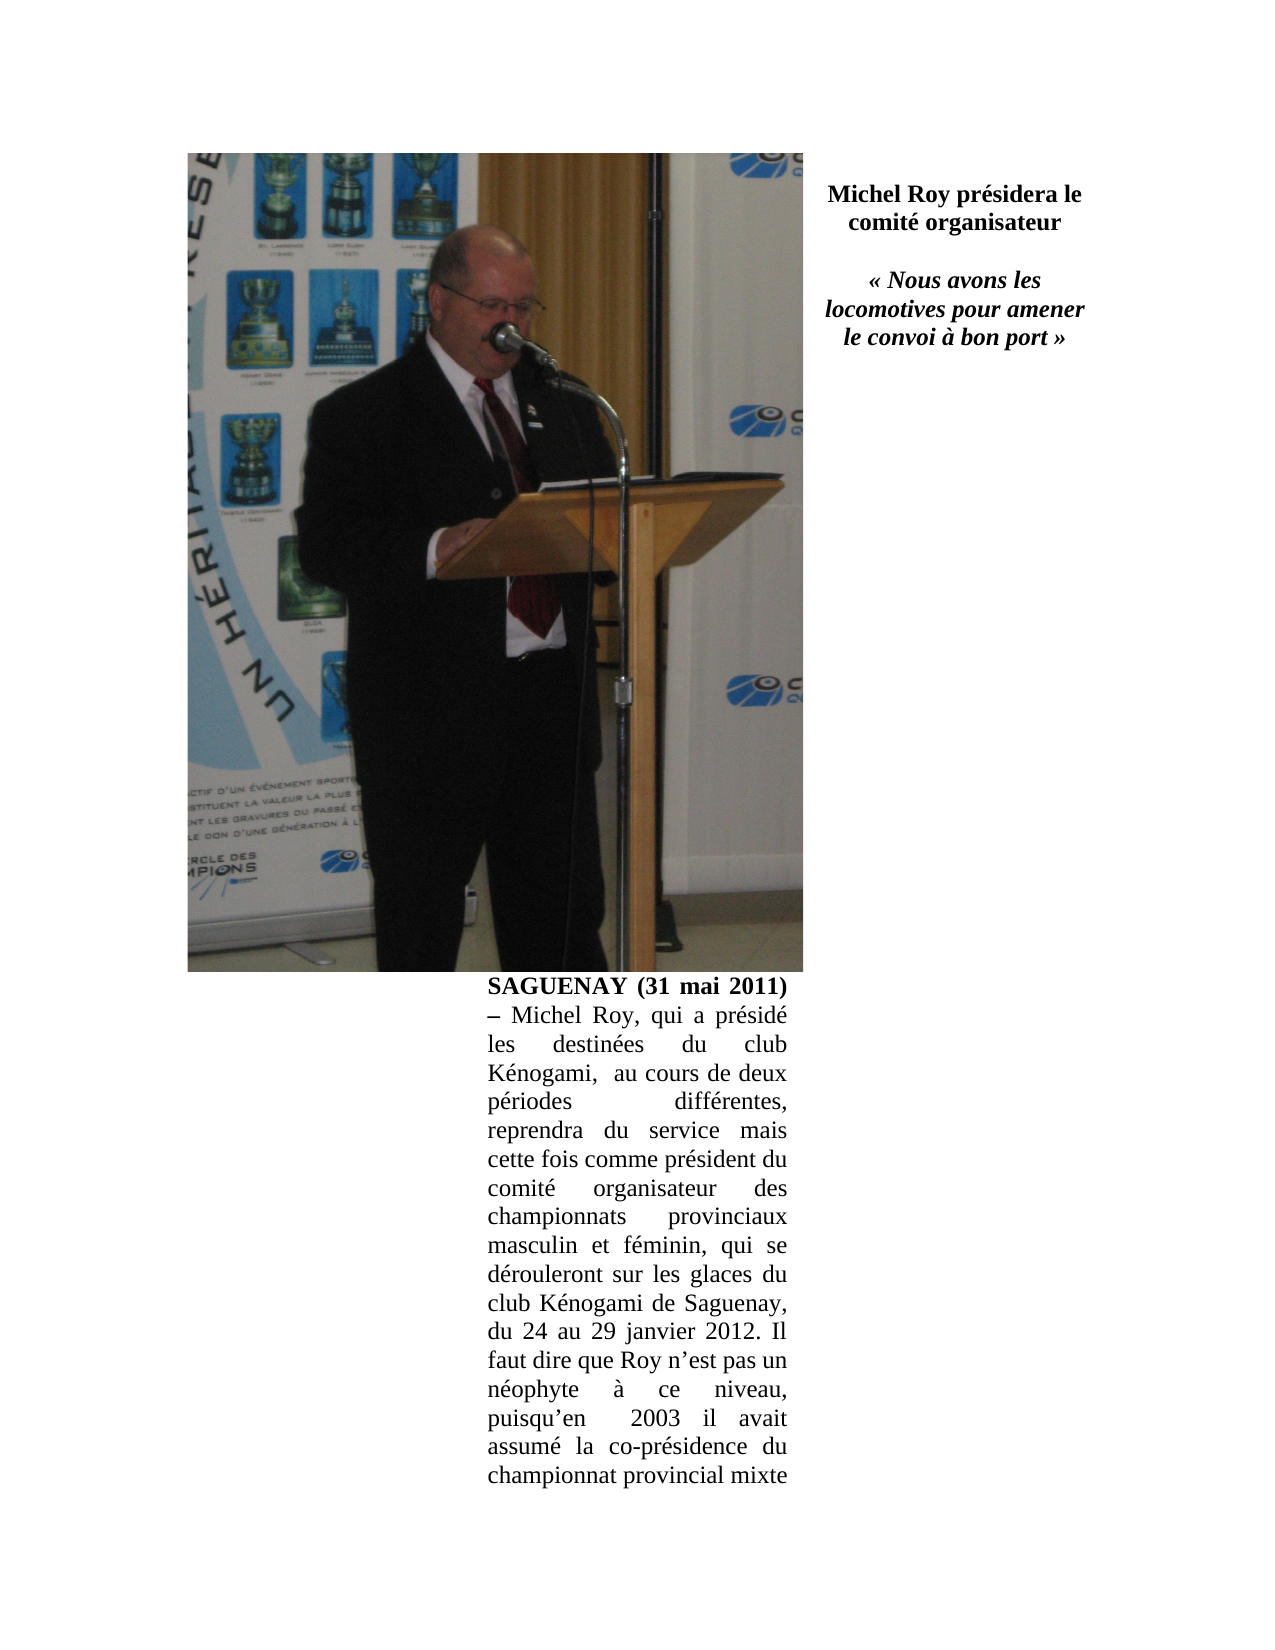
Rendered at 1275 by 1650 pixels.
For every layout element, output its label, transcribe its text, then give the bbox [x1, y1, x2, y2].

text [487, 972, 787, 1489]
picture [187, 153, 804, 972]
text « Nous avons les locomotives pour amener le convoi à bon port » [804, 265, 1087, 351]
text Michel Roy présidera le comité organisateur [804, 179, 1087, 236]
